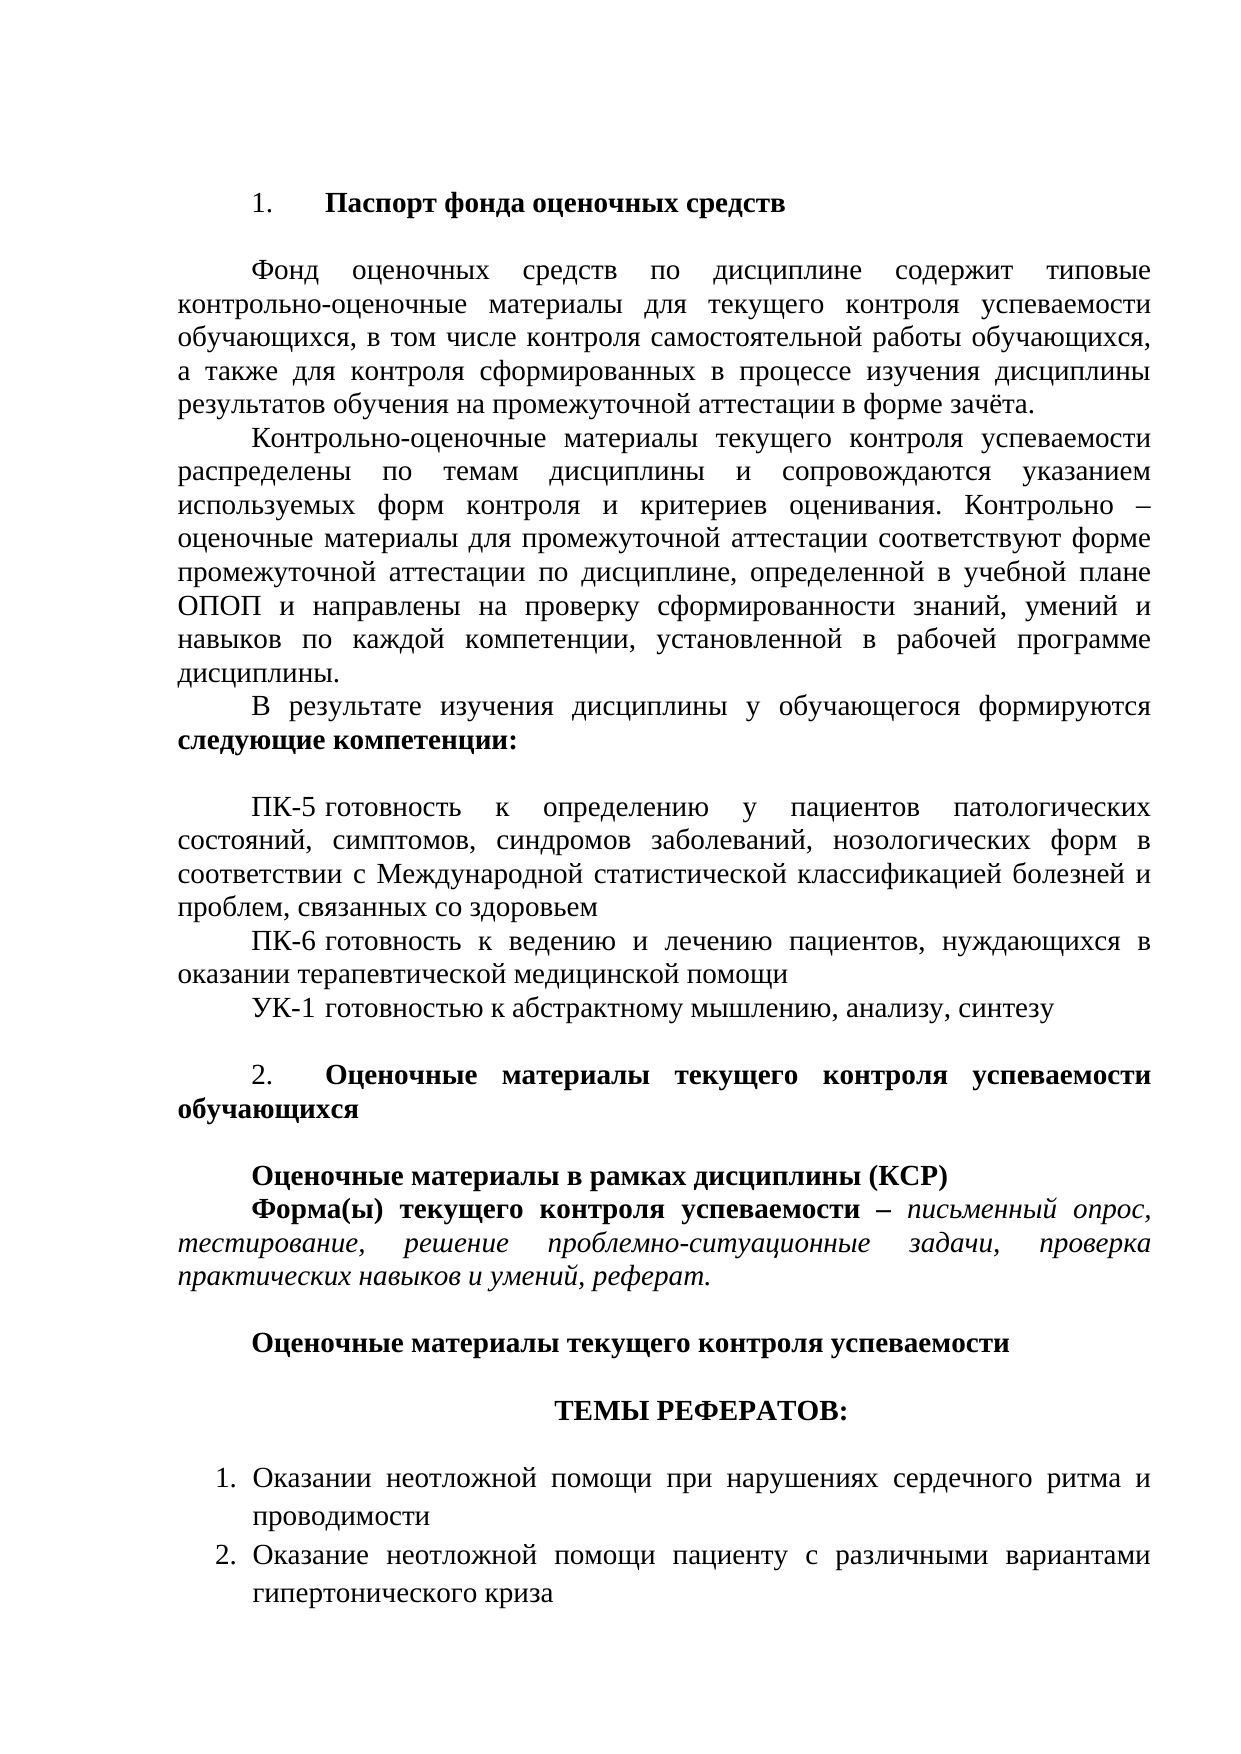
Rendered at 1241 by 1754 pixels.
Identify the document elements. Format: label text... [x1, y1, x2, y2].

list Оказание неотложной помощи пациенту с различными вариантами гипертонического криза [215, 1537, 1152, 1609]
text Фонд оценочных средств по дисциплине содержит типовые контрольно-оценочные материалы для текущего контроля успеваемости обучающихся, в том числе контроля самостоятельной работы обучающихся, а также для контроля сформированных в процессе изучения дисциплины результатов обучения на промежуточной аттестации в форме зачёта. [177, 252, 1152, 420]
text Контрольно-оценочные материалы текущего контроля успеваемости распределены по темам дисциплины и сопровождаются указанием используемых форм контроля и критериев оценивания. Контрольно – оценочные материалы для промежуточной аттестации соответствуют форме промежуточной аттестации по дисциплине, определенной в учебной плане ОПОП и направлены на проверку сформированности знаний, умений и навыков по каждой компетенции, установленной в рабочей программе дисциплины. [177, 420, 1152, 688]
text ПК-5 готовность к определению у пациентов патологических состояний, симптомов, синдромов заболеваний, нозологических форм в соответствии с Международной статистической классификацией болезней и проблем, связанных со здоровьем [177, 789, 1152, 923]
text ТЕМЫ РЕФЕРАТОВ: [177, 1393, 1152, 1426]
text Оценочные материалы текущего контроля успеваемости [177, 1326, 1152, 1359]
text В результате изучения дисциплины у обучающегося формируются следующие компетенции: [177, 688, 1152, 755]
list Оценочные материалы текущего контроля успеваемости обучающихся [177, 1057, 1152, 1124]
text УК-1 готовностью к абстрактному мышлению, анализу, синтезу [177, 990, 1152, 1024]
text Оценочные материалы в рамках дисциплины (КСР) [251, 1158, 1152, 1191]
list Оказании неотложной помощи при нарушениях сердечного ритма и проводимости [215, 1460, 1152, 1532]
list Паспорт фонда оценочных средств [177, 185, 1152, 219]
text ПК-6 готовность к ведению и лечению пациентов, нуждающихся в оказании терапевтической медицинской помощи [177, 923, 1152, 990]
text Форма(ы) текущего контроля успеваемости – письменный опрос, тестирование, решение проблемно-ситуационные задачи, проверка практических навыков и умений, реферат. [177, 1191, 1152, 1292]
